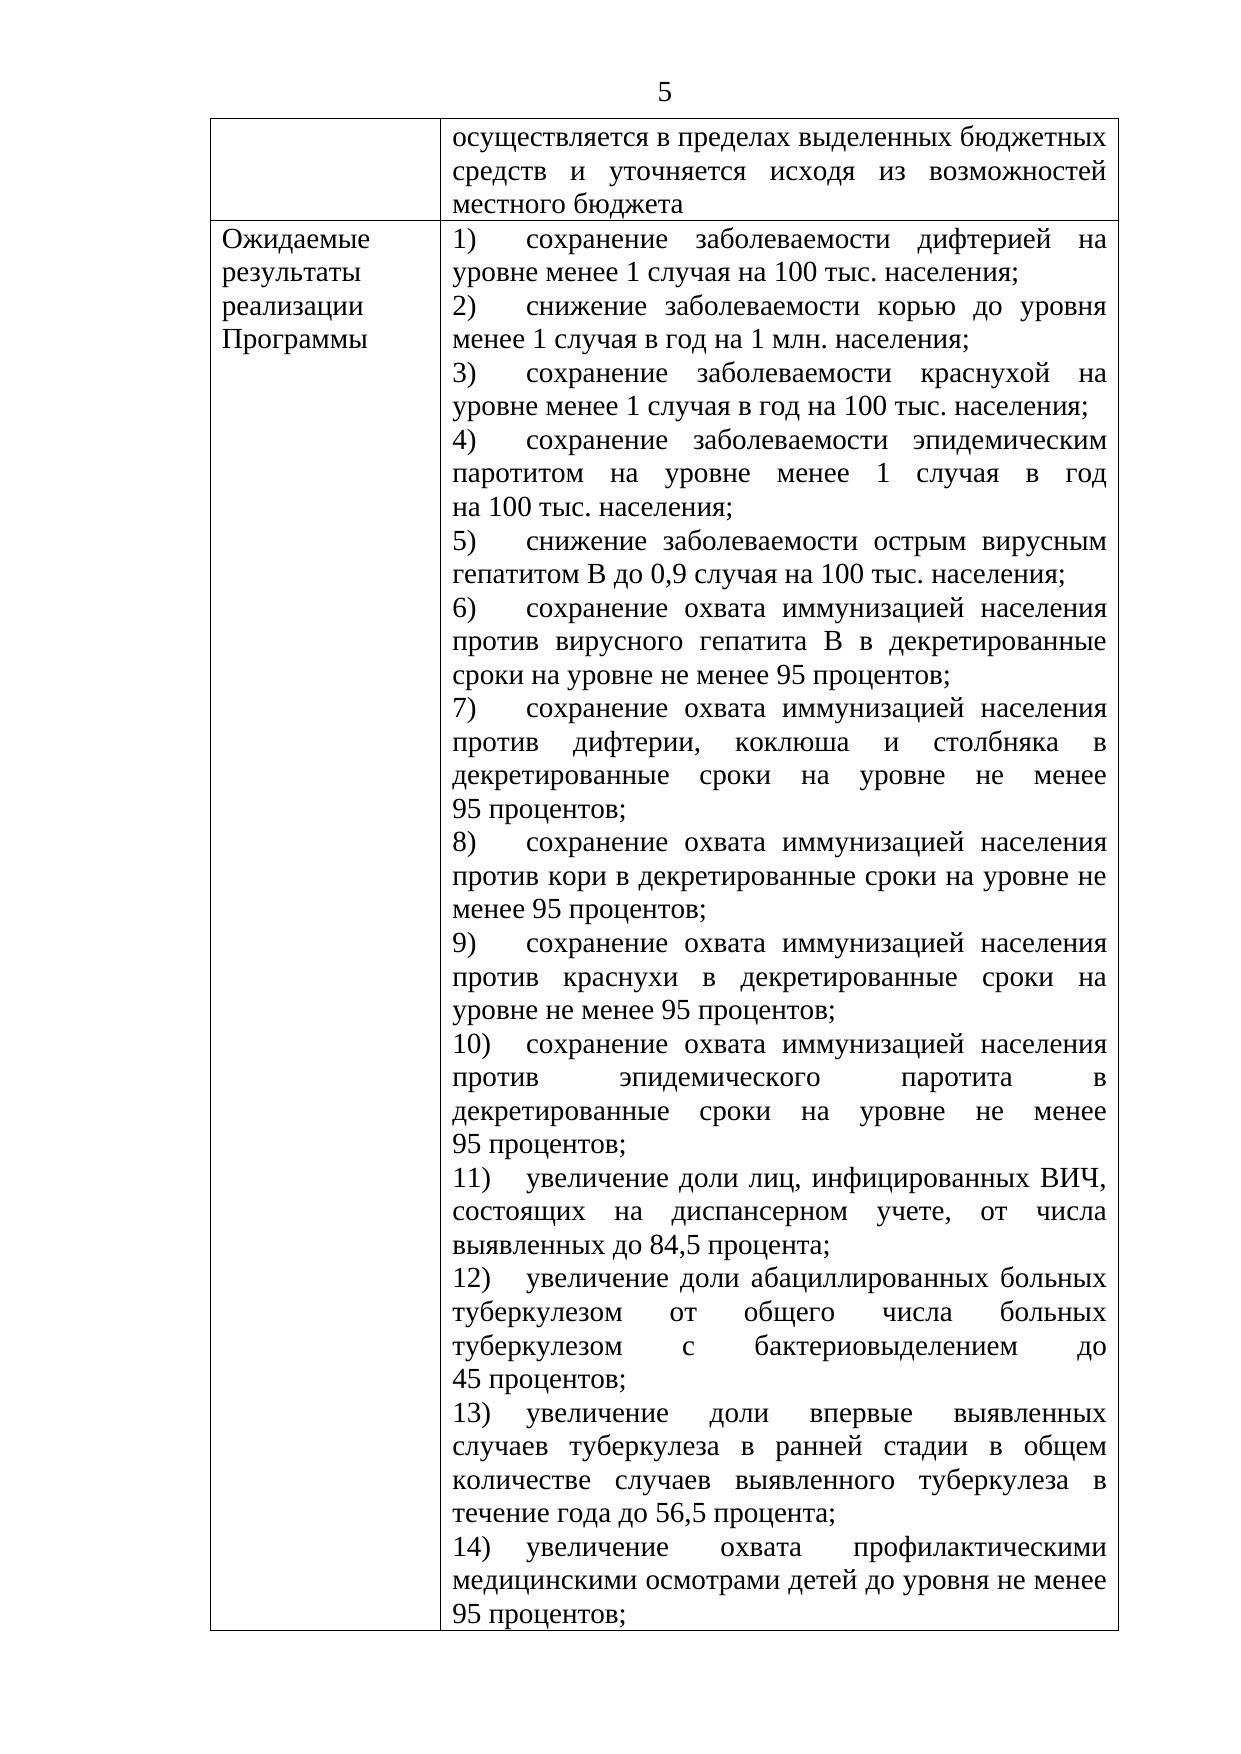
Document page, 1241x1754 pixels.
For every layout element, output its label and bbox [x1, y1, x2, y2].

table_cell [211, 119, 440, 220]
table_cell [211, 221, 440, 1629]
table_cell [441, 119, 1118, 220]
table_cell [441, 221, 1118, 1629]
